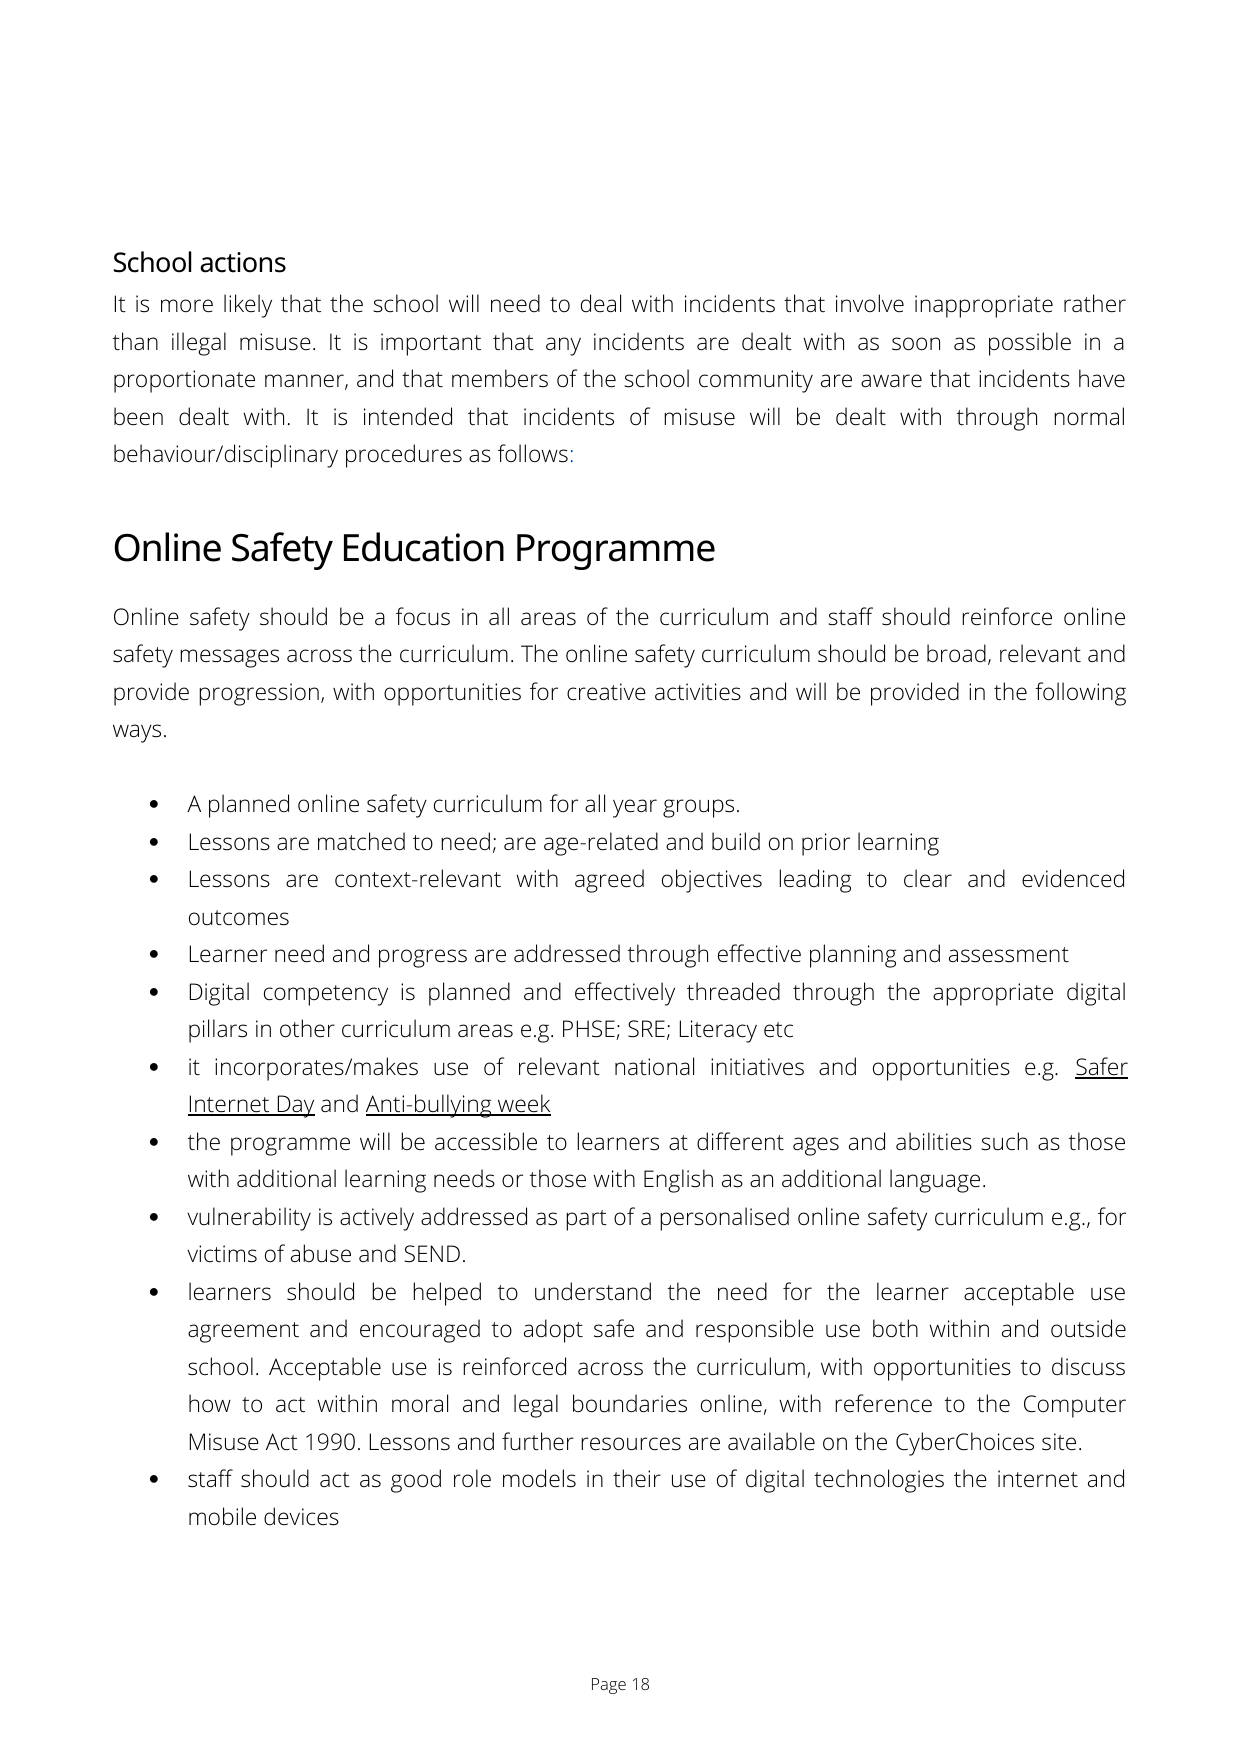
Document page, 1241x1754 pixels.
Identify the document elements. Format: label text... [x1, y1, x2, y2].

list it incorporates/makes use of relevant national initiatives and opportunities e.g. Safer Internet Day and Anti-bullying week [150, 1050, 1128, 1119]
list Learner need and progress are addressed through effective planning and assessment [150, 938, 1128, 969]
list Lessons are context-relevant with agreed objectives leading to clear and evidenced outcomes [150, 863, 1128, 932]
list the programme will be accessible to learners at different ages and abilities such as those with additional learning needs or those with English as an additional language. [150, 1125, 1128, 1194]
text Online safety should be a focus in all areas of the curriculum and staff should reinforce online safety messages across the curriculum. The online safety curriculum should be broad, relevant and provide progression, with opportunities for creative activities and will be provided in the following ways. [112, 600, 1128, 744]
list learners should be helped to understand the need for the learner acceptable use agreement and encouraged to adopt safe and responsible use both within and outside school. Acceptable use is reinforced across the curriculum, with opportunities to discuss how to act within moral and legal boundaries online, with reference to the Computer Misuse Act 1990. Lessons and further resources are available on the CyberChoices site. [150, 1275, 1128, 1457]
list staff should act as good role models in their use of digital technologies the internet and mobile devices [150, 1463, 1128, 1532]
list Digital competency is planned and effectively threaded through the appropriate digital pillars in other curriculum areas e.g. PHSE; SRE; Literacy etc [150, 975, 1128, 1044]
text It is more likely that the school will need to deal with incidents that involve inappropriate rather than illegal misuse. It is important that any incidents are dealt with as soon as possible in a proportionate manner, and that members of the school community are aware that incidents have been dealt with. It is intended that incidents of misuse will be dealt with through normal behaviour/disciplinary procedures as follows: [112, 288, 1128, 469]
subtitle School actions [112, 244, 1128, 281]
list vulnerability is actively addressed as part of a personalised online safety curriculum e.g., for victims of abuse and SEND. [150, 1200, 1128, 1269]
list Lessons are matched to need; are age-related and build on prior learning [150, 825, 1128, 857]
list A planned online safety curriculum for all year groups. [150, 788, 1128, 819]
subtitle Online Safety Education Programme [112, 521, 1128, 572]
